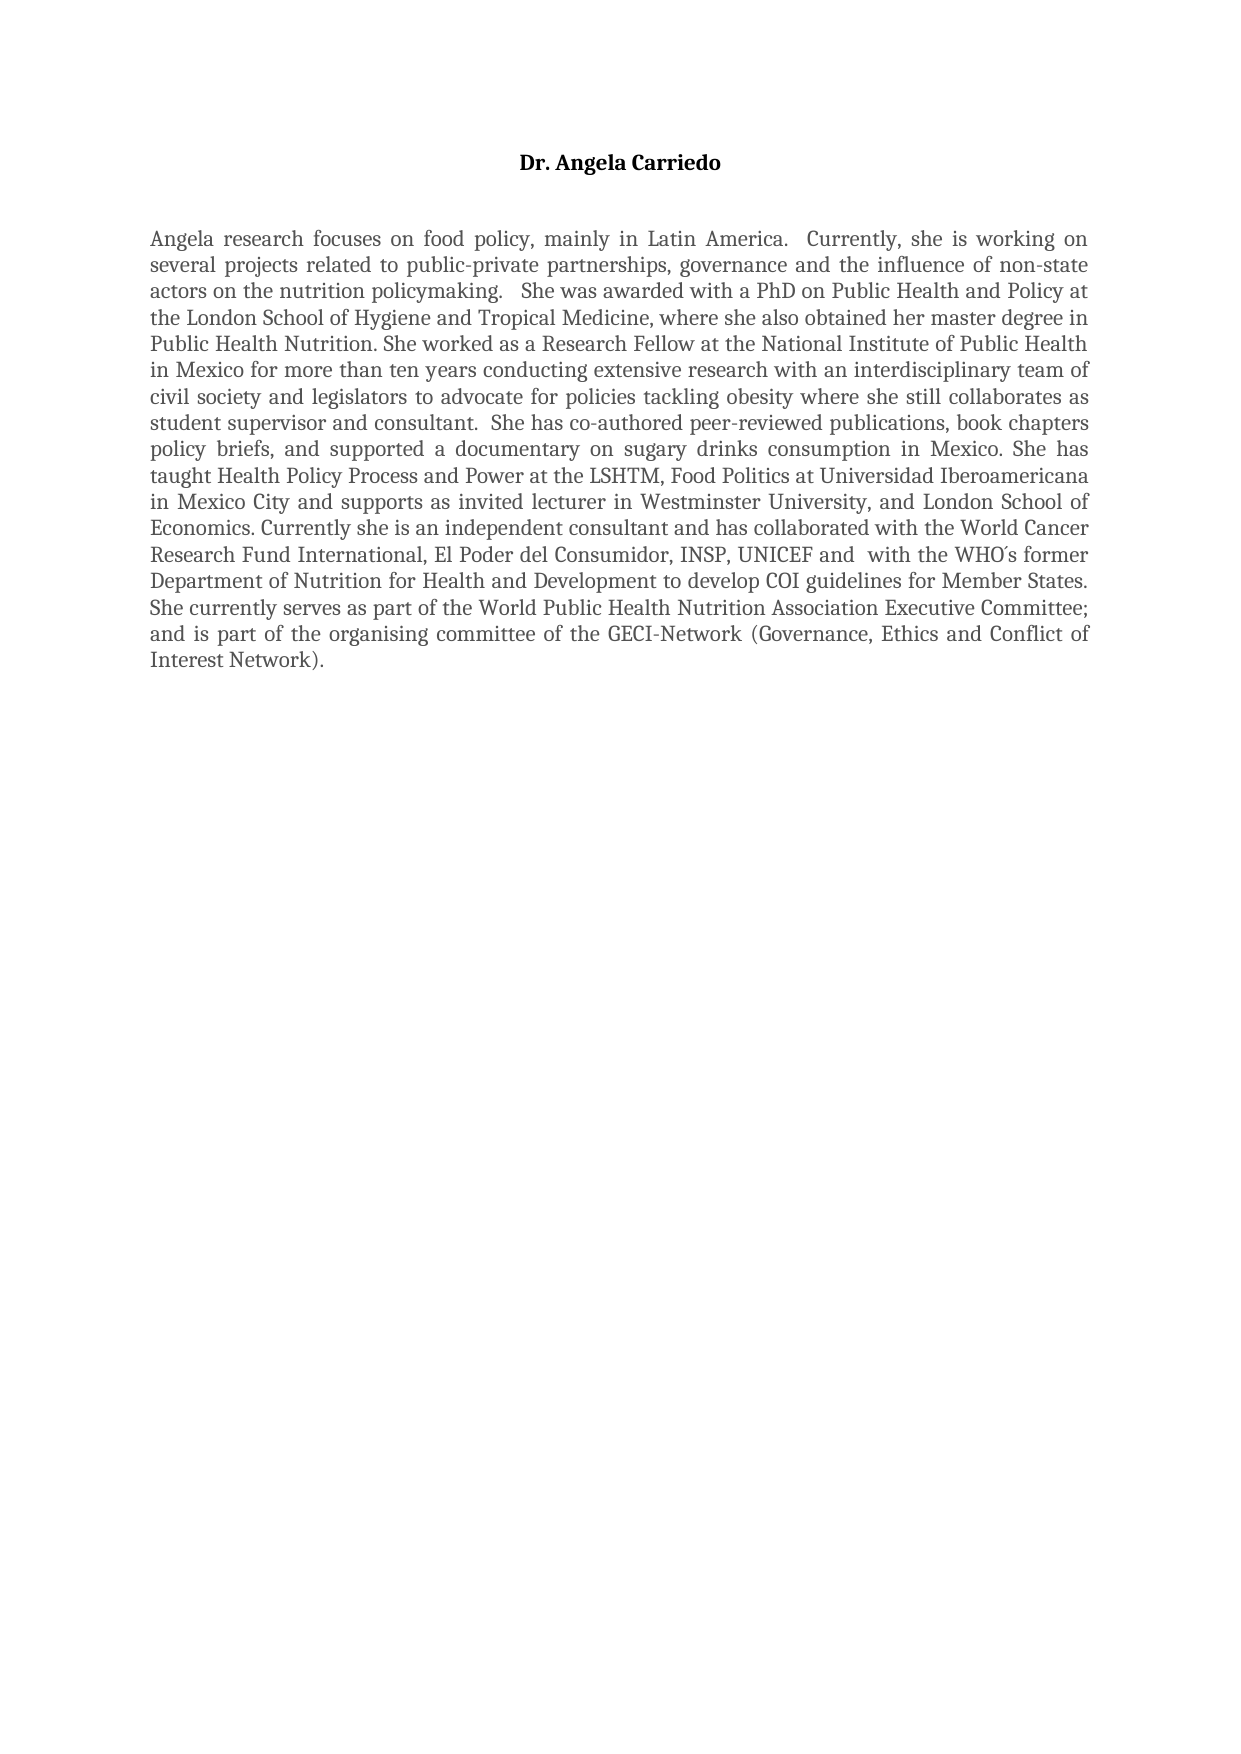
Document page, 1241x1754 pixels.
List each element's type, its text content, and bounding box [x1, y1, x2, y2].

text Angela research focuses on food policy, mainly in Latin America. Currently, she is working on several projects related to public-private partnerships, governance and the influence of non-state actors on the nutrition policymaking. She was awarded with a PhD on Public Health and Policy at the London School of Hygiene and Tropical Medicine, where she also obtained her master degree in Public Health Nutrition. She worked as a Research Fellow at the National Institute of Public Health in Mexico for more than ten years conducting extensive research with an interdisciplinary team of civil society and legislators to advocate for policies tackling obesity where she still collaborates as student supervisor and consultant. She has co-authored peer-reviewed publications, book chapters policy briefs, and supported a documentary on sugary drinks consumption in Mexico. She has taught Health Policy Process and Power at the LSHTM, Food Politics at Universidad Iberoamericana in Mexico City and supports as invited lecturer in Westminster University, and London School of Economics. Currently she is an independent consultant and has collaborated with the World Cancer Research Fund International, El Poder del Consumidor, INSP, UNICEF and with the WHO´s former Department of Nutrition for Health and Development to develop COI guidelines for Member States. She currently serves as part of the World Public Health Nutrition Association Executive Committee; and is part of the organising committee of the GECI-Network (Governance, Ethics and Conflict of Interest Network). [150, 225, 1090, 673]
text Dr. Angela Carriedo [150, 150, 1090, 176]
